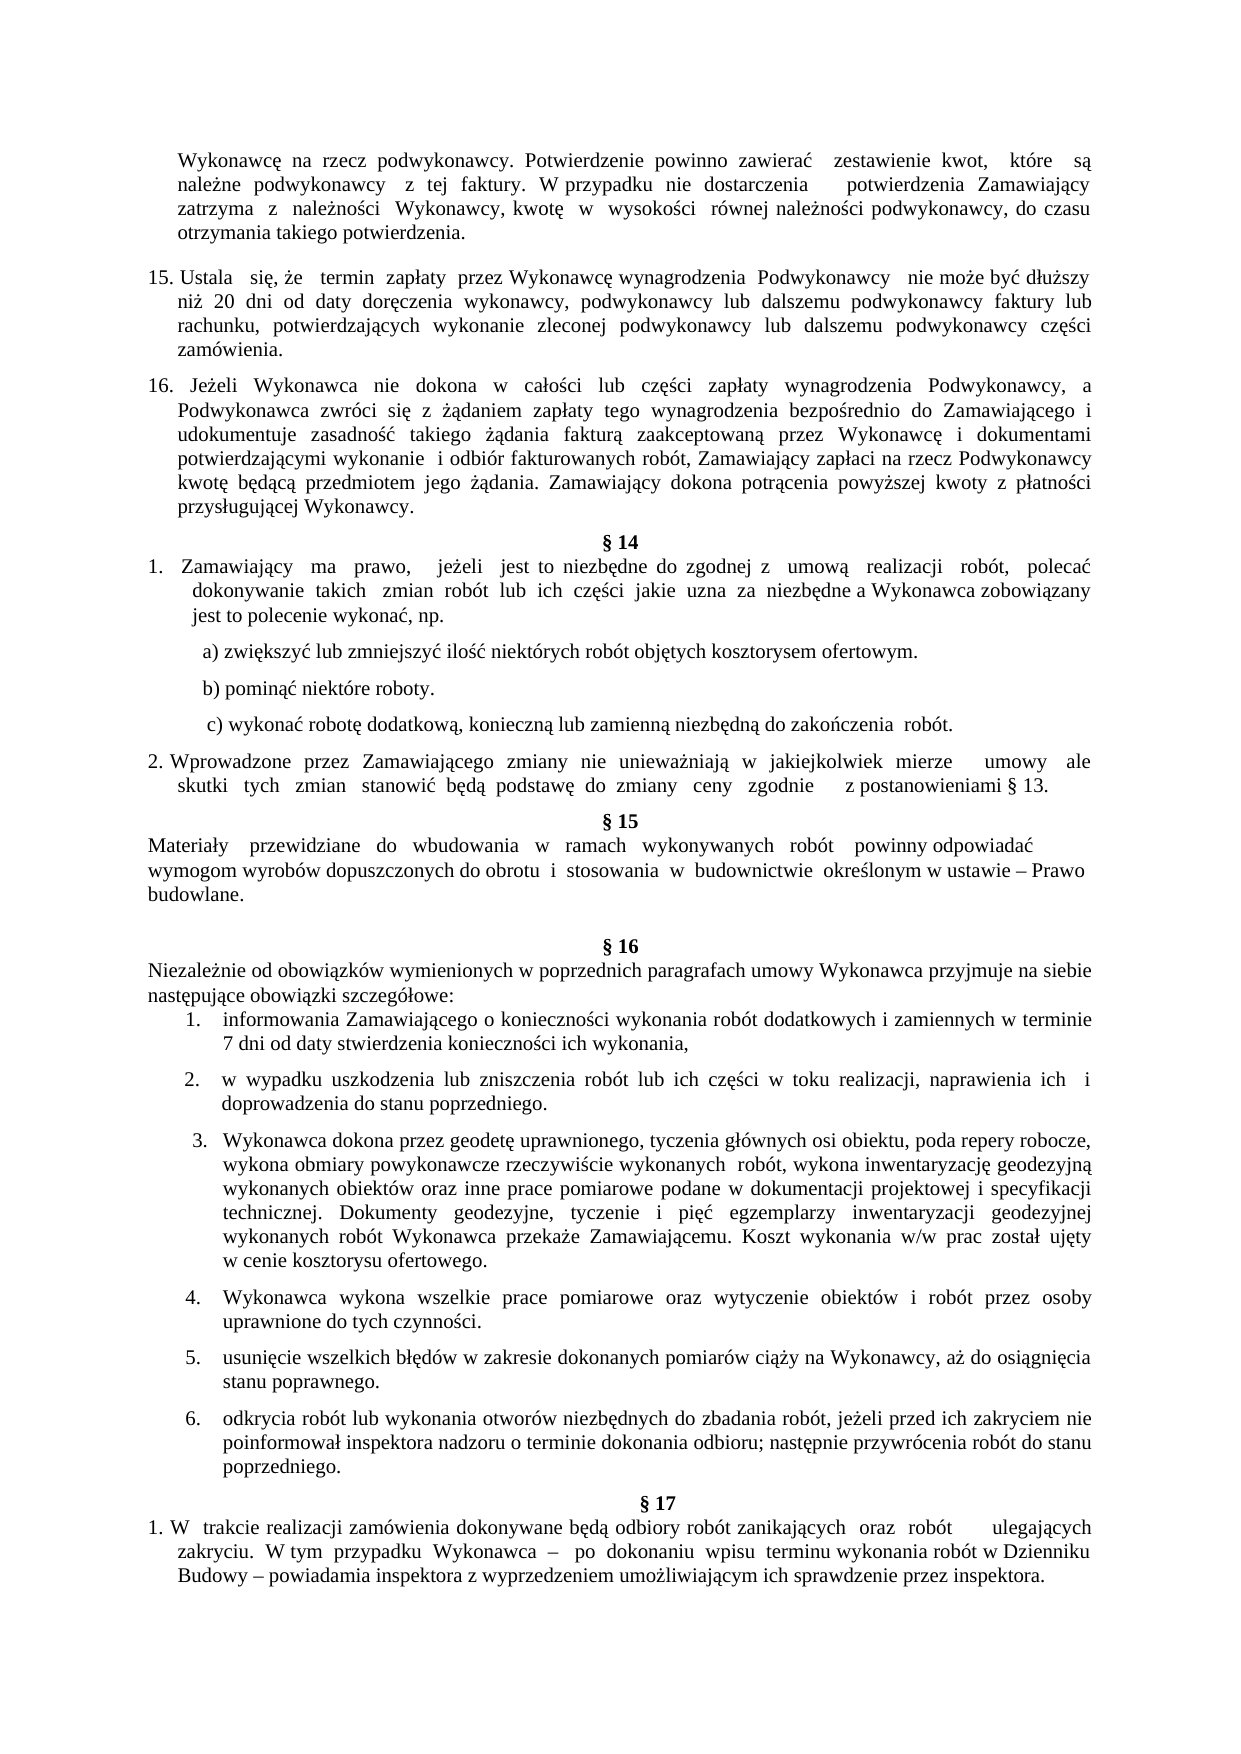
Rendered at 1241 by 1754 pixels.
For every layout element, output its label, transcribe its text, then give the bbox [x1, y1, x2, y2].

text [148, 148, 1093, 244]
text Niezależnie od obowiązków wymienionych w poprzednich paragrafach umowy Wykonawca przyjmuje na siebie następujące obowiązki szczegółowe: [148, 958, 1093, 1007]
text 16. Jeżeli Wykonawca nie dokona w całości lub części zapłaty wynagrodzenia Podwykonawcy, a Podwykonawca zwróci się z żądaniem zapłaty tego wynagrodzenia bezpośrednio do Zamawiającego i udokumentuje zasadność takiego żądania fakturą zaakceptowaną przez Wykonawcę i dokumentami potwierdzającymi wykonanie i odbiór fakturowanych robót, Zamawiający zapłaci na rzecz Podwykonawcy kwotę będącą przedmiotem jego żądania. Zamawiający dokona potrącenia powyższej kwoty z płatności przysługującej Wykonawcy. [148, 373, 1093, 518]
text § 15 [148, 809, 1093, 833]
text 1. W trakcie realizacji zamówienia dokonywane będą odbiory robót zanikających oraz robót ulegających zakryciu. W tym przypadku Wykonawca – po dokonaniu wpisu terminu wykonania robót w Dzienniku Budowy – powiadamia inspektora z wyprzedzeniem umożliwiającym ich sprawdzenie przez inspektora. [148, 1515, 1093, 1587]
text a) zwiększyć lub zmniejszyć ilość niektórych robót objętych kosztorysem ofertowym. [192, 639, 1093, 663]
list informowania Zamawiającego o konieczności wykonania robót dodatkowych i zamiennych w terminie 7 dni od daty stwierdzenia konieczności ich wykonania, [185, 1007, 1093, 1055]
text 1. Zamawiający ma prawo, jeżeli jest to niezbędne do zgodnej z umową realizacji robót, polecać dokonywanie takich zmian robót lub ich części jakie uzna za niezbędne a Wykonawca zobowiązany jest to polecenie wykonać, np. [148, 554, 1093, 627]
text § 17 [223, 1491, 1093, 1515]
list Wykonawca dokona przez geodetę uprawnionego, tyczenia głównych osi obiektu, poda repery robocze, wykona obmiary powykonawcze rzeczywiście wykonanych robót, wykona inwentaryzację geodezyjną wykonanych obiektów oraz inne prace pomiarowe podane w dokumentacji projektowej i specyfikacji technicznej. Dokumenty geodezyjne, tyczenie i pięć egzemplarzy inwentaryzacji geodezyjnej wykonanych robót Wykonawca przekaże Zamawiającemu. Koszt wykonania w/w prac został ujęty w cenie kosztorysu ofertowego. [192, 1128, 1093, 1272]
text Materiały przewidziane do wbudowania w ramach wykonywanych robót powinny odpowiadać wymogom wyrobów dopuszczonych do obrotu i stosowania w budownictwie określonym w ustawie – Prawo budowlane. [148, 833, 1093, 906]
text b) pominąć niektóre roboty. [192, 676, 1093, 700]
text 2. Wprowadzone przez Zamawiającego zmiany nie unieważniają w jakiejkolwiek mierze umowy ale skutki tych zmian stanowić będą podstawę do zmiany ceny zgodnie z postanowieniami § 13. [148, 749, 1093, 797]
list usunięcie wszelkich błędów w zakresie dokonanych pomiarów ciąży na Wykonawcy, aż do osiągnięcia stanu poprawnego. [185, 1345, 1093, 1393]
list odkrycia robót lub wykonania otworów niezbędnych do zbadania robót, jeżeli przed ich zakryciem nie poinformował inspektora nadzoru o terminie dokonania odbioru; następnie przywrócenia robót do stanu poprzedniego. [185, 1406, 1093, 1478]
text § 16 [148, 934, 1093, 958]
list w wypadku uszkodzenia lub zniszczenia robót lub ich części w toku realizacji, naprawienia ich i doprowadzenia do stanu poprzedniego. [184, 1067, 1093, 1115]
text c) wykonać robotę dodatkową, konieczną lub zamienną niezbędną do zakończenia robót. [207, 712, 1093, 736]
text 15. Ustala się, że termin zapłaty przez Wykonawcę wynagrodzenia Podwykonawcy nie może być dłuższy niż 20 dni od daty doręczenia wykonawcy, podwykonawcy lub dalszemu podwykonawcy faktury lub rachunku, potwierdzających wykonanie zleconej podwykonawcy lub dalszemu podwykonawcy części zamówienia. [148, 265, 1093, 361]
list Wykonawca wykona wszelkie prace pomiarowe oraz wytyczenie obiektów i robót przez osoby uprawnione do tych czynności. [185, 1285, 1093, 1333]
text § 14 [148, 530, 1093, 554]
